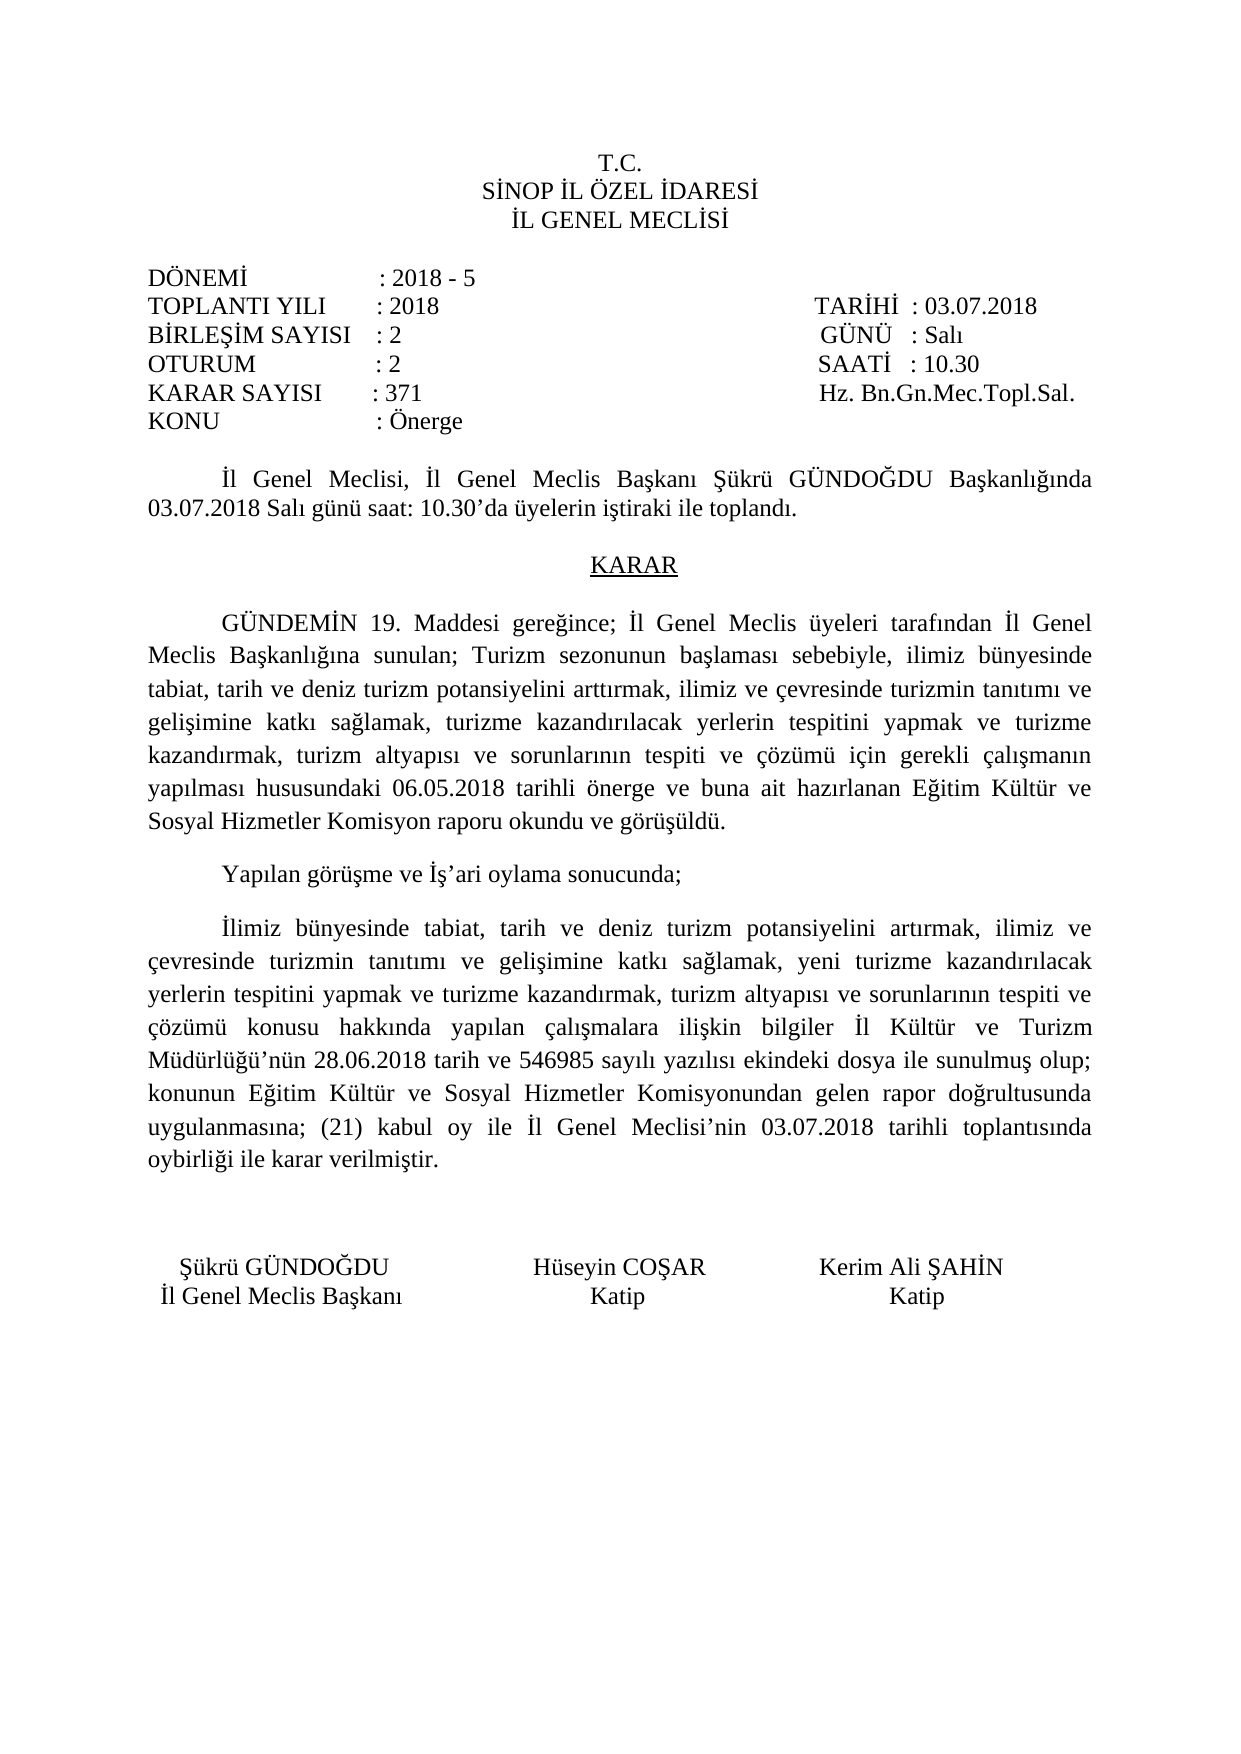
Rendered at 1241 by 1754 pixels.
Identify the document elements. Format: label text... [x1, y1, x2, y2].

text SİNOP İL ÖZEL İDARESİ [148, 176, 1093, 205]
text İL GENEL MECLİSİ [148, 205, 1093, 234]
text T.C. [148, 148, 1093, 176]
text İlimiz bünyesinde tabiat, tarih ve deniz turizm potansiyelini artırmak, ilimiz ve çevresinde turizmin tanıtımı ve gelişimine katkı sağlamak, yeni turizme kazandırılacak yerlerin tespitini yapmak ve turizme kazandırmak, turizm altyapısı ve sorunlarının tespiti ve çözümü konusu hakkında yapılan çalışmalara ilişkin bilgiler İl Kültür ve Turizm Müdürlüğü’nün 28.06.2018 tarih ve 546985 sayılı yazılısı ekindeki dosya ile sunulmuş olup; konunun Eğitim Kültür ve Sosyal Hizmetler Komisyonundan gelen rapor doğrultusunda uygulanmasına; (21) kabul oy ile İl Genel Meclisi’nin 03.07.2018 tarihli toplantısında oybirliği ile karar verilmiştir. [148, 1008, 1093, 1173]
text KARAR SAYISI : 371 Hz. Bn.Gn.Mec.Topl.Sal. [148, 378, 1093, 406]
text DÖNEMİ : 2018 - 5 [148, 263, 1093, 291]
text OTURUM : 2 SAATİ : 10.30 [148, 349, 1093, 378]
text TOPLANTI YILI : 2018 TARİHİ : 03.07.2018 [148, 291, 1093, 320]
text Şükrü GÜNDOĞDU Hüseyin COŞAR Kerim Ali ŞAHİN [148, 1252, 1093, 1281]
text KARAR [516, 550, 1093, 579]
text GÜNDEMİN 19. Maddesi gereğince; İl Genel Meclis üyeleri tarafından İl Genel Meclis Başkanlığına sunulan; Turizm sezonunun başlaması sebebiyle, ilimiz bünyesinde tabiat, tarih ve deniz turizm potansiyelini arttırmak, ilimiz ve çevresinde turizmin tanıtımı ve gelişimine katkı sağlamak, turizme kazandırılacak yerlerin tespitini yapmak ve turizme kazandırmak, turizm altyapısı ve sorunlarının tespiti ve çözümü için gerekli çalışmanın yapılması hususundaki 06.05.2018 tarihli önerge ve buna ait hazırlanan Eğitim Kültür ve Sosyal Hizmetler Komisyon raporu okundu ve görüşüldü. [148, 608, 1093, 834]
text Yapılan görüşme ve İş’ari oylama sonucunda; [148, 859, 1093, 888]
text İl Genel Meclisi, İl Genel Meclis Başkanı Şükrü GÜNDOĞDU Başkanlığında 03.07.2018 Salı günü saat: 10.30’da üyelerin iştiraki ile toplandı. [148, 464, 1093, 521]
text KONU : Önerge [148, 406, 1093, 435]
text İl Genel Meclis Başkanı Katip Katip [148, 1281, 1093, 1310]
text BİRLEŞİM SAYISI : 2 GÜNÜ : Salı [148, 320, 1093, 349]
